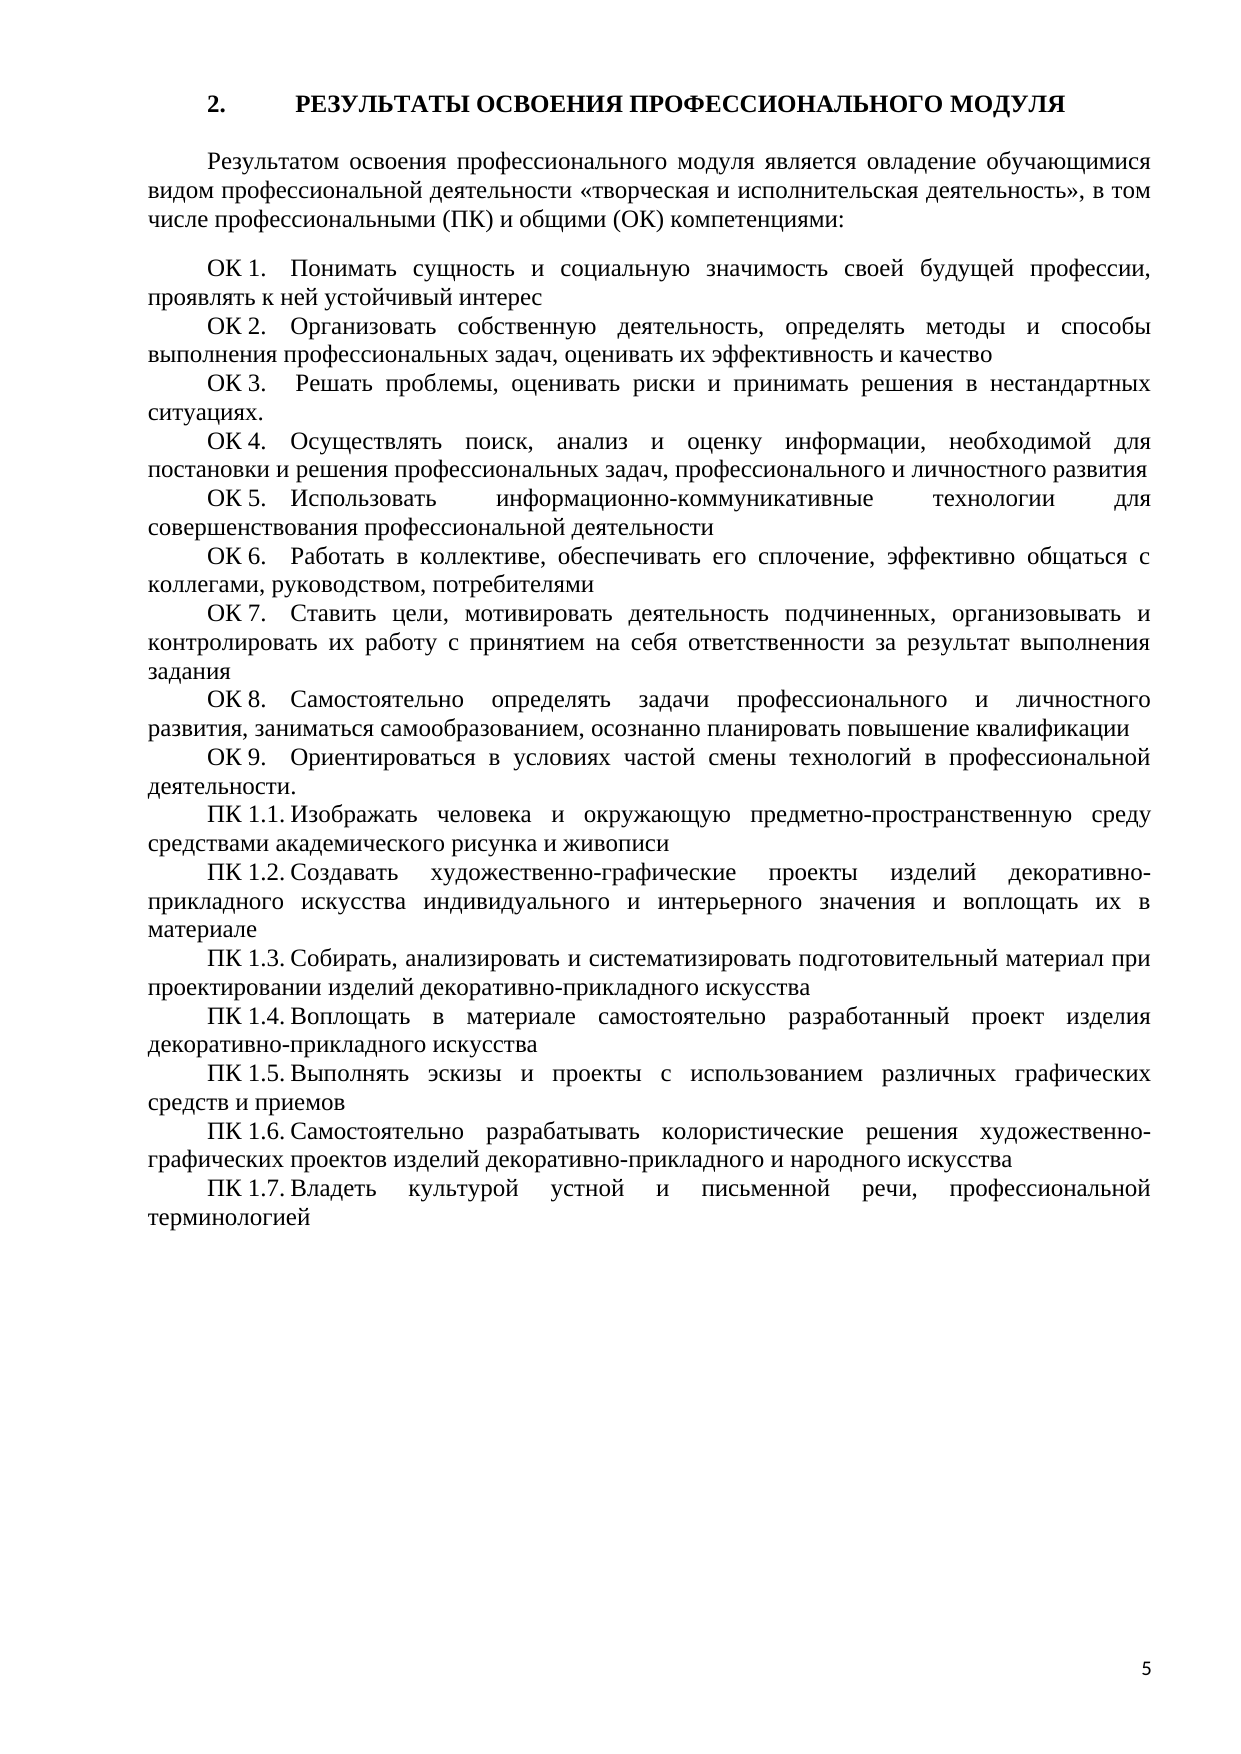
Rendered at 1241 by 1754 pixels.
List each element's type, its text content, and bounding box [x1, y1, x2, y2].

text ОК 2. Организовать собственную деятельность, определять методы и способы выполнения профессиональных задач, оценивать их эффективность и качество [148, 311, 1152, 368]
text ОК 8. Самостоятельно определять задачи профессионального и личностного развития, заниматься самообразованием, осознанно планировать повышение квалификации [148, 684, 1152, 742]
text ОК 6. Работать в коллективе, обеспечивать его сплочение, эффективно общаться с коллегами, руководством, потребителями [148, 541, 1152, 598]
text ОК 4. Осуществлять поиск, анализ и оценку информации, необходимой для постановки и решения профессиональных задач, профессионального и личностного развития [148, 426, 1152, 483]
text Результатом освоения профессионального модуля является овладение обучающимися видом профессиональной деятельности «творческая и исполнительская деятельность», в том числе профессиональными (ПК) и общими (ОК) компетенциями: [148, 146, 1152, 232]
text ОК 1. Понимать сущность и социальную значимость своей будущей профессии, проявлять к ней устойчивый интерес [148, 253, 1152, 311]
text ПК 1.6. Самостоятельно разрабатывать колористические решения художественно-графических проектов изделий декоративно-прикладного и народного искусства [148, 1116, 1152, 1173]
text ПК 1.7. Владеть культурой устной и письменной речи, профессиональной терминологией [148, 1173, 1152, 1231]
text ПК 1.1. Изображать человека и окружающую предметно-пространственную среду средствами академического рисунка и живописи [148, 799, 1152, 857]
text ПК 1.5. Выполнять эскизы и проекты с использованием различных графических средств и приемов [148, 1058, 1152, 1116]
text ПК 1.3. Собирать, анализировать и систематизировать подготовительный материал при проектировании изделий декоративно-прикладного искусства [148, 943, 1152, 1001]
text ОК 7. Ставить цели, мотивировать деятельность подчиненных, организовывать и контролировать их работу с принятием на себя ответственности за результат выполнения задания [148, 598, 1152, 684]
text ОК 3. Решать проблемы, оценивать риски и принимать решения в нестандартных ситуациях. [148, 368, 1152, 426]
text ПК 1.4. Воплощать в материале самостоятельно разработанный проект изделия декоративно-прикладного искусства [148, 1001, 1152, 1058]
text ОК 9. Ориентироваться в условиях частой смены технологий в профессиональной деятельности. [148, 742, 1152, 799]
text ПК 1.2. Создавать художественно-графические проекты изделий декоративно-прикладного искусства индивидуального и интерьерного значения и воплощать их в материале [148, 857, 1152, 943]
text ОК 5. Использовать информационно-коммуникативные технологии для совершенствования профессиональной деятельности [148, 483, 1152, 541]
subtitle РЕЗУЛЬТАТЫ ОСВОЕНИЯ ПРОФЕССИОНАЛЬНОГО МОДУЛЯ [148, 89, 1152, 117]
